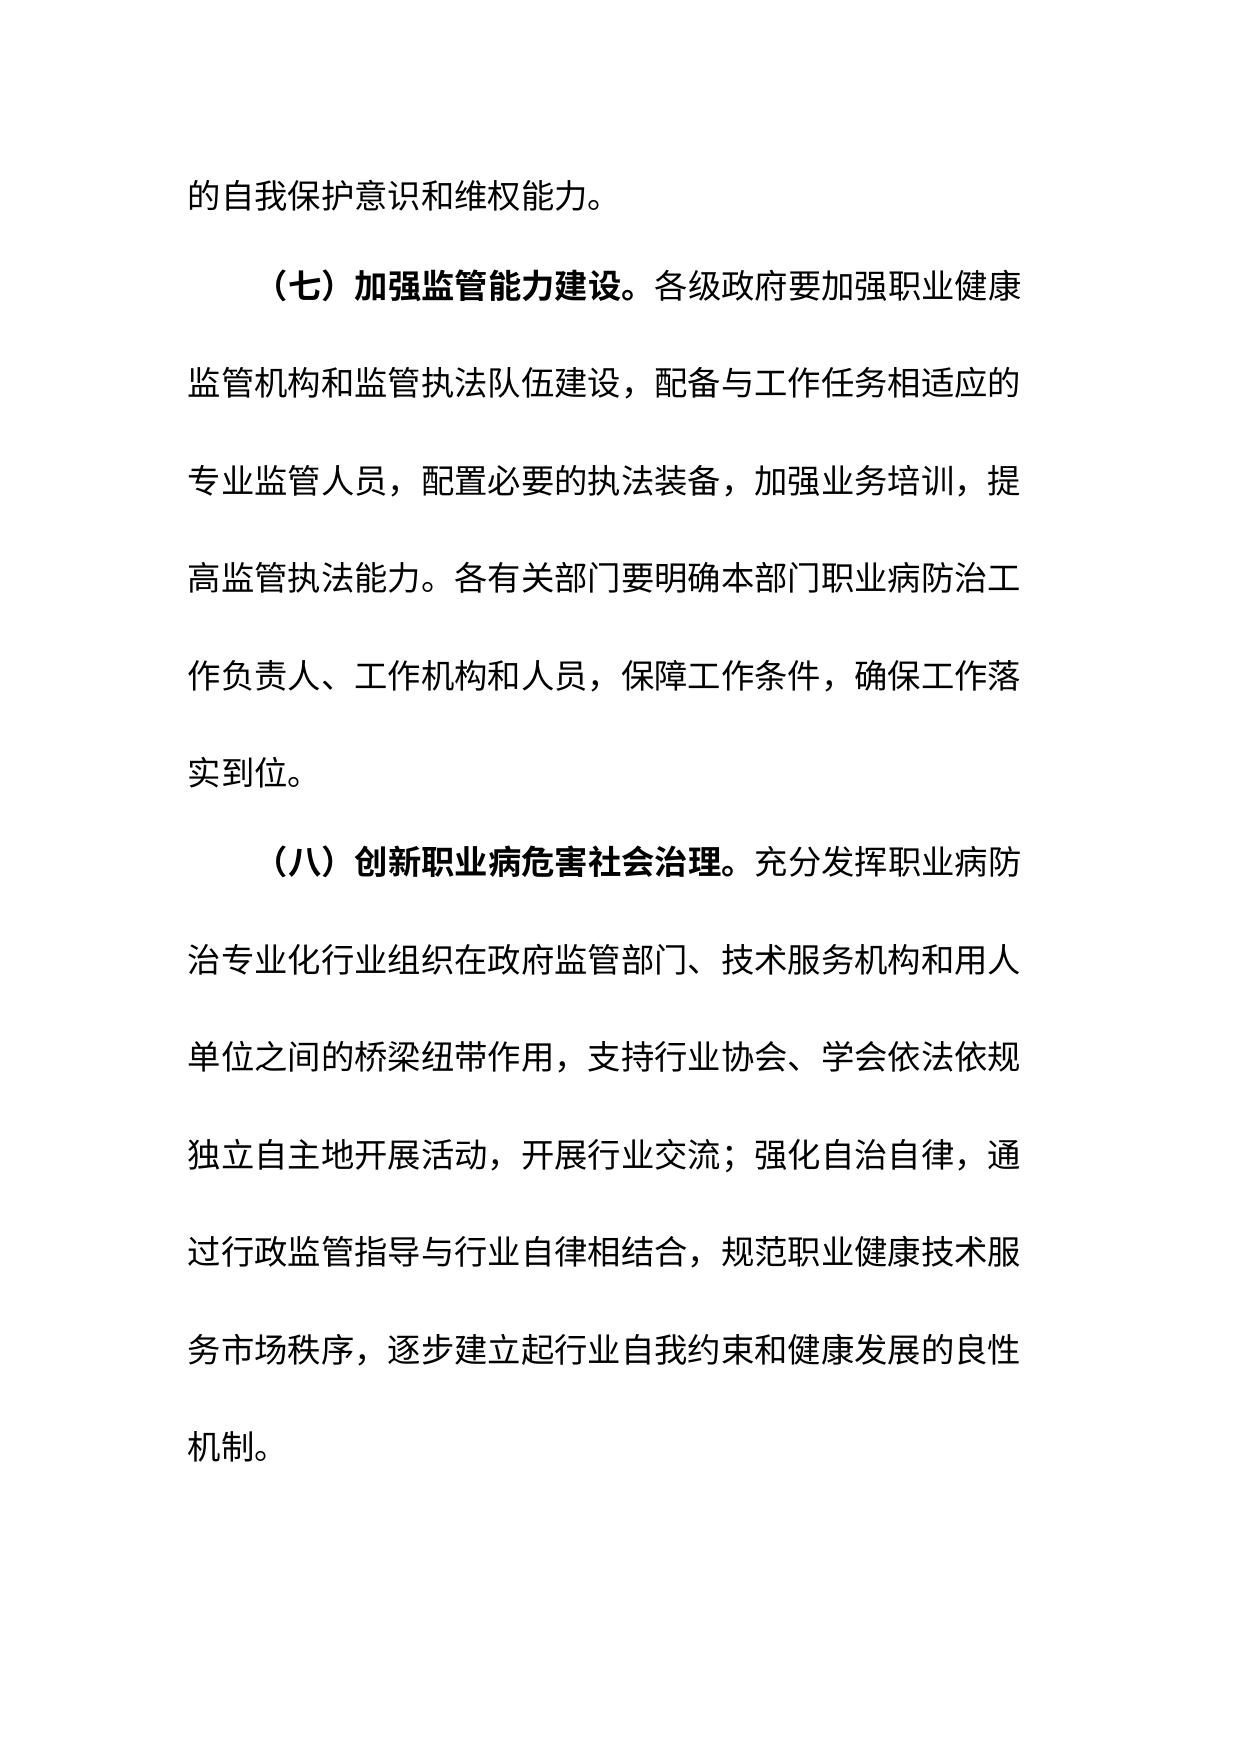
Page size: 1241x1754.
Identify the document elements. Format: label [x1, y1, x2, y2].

table_header [188, 162, 1053, 1586]
